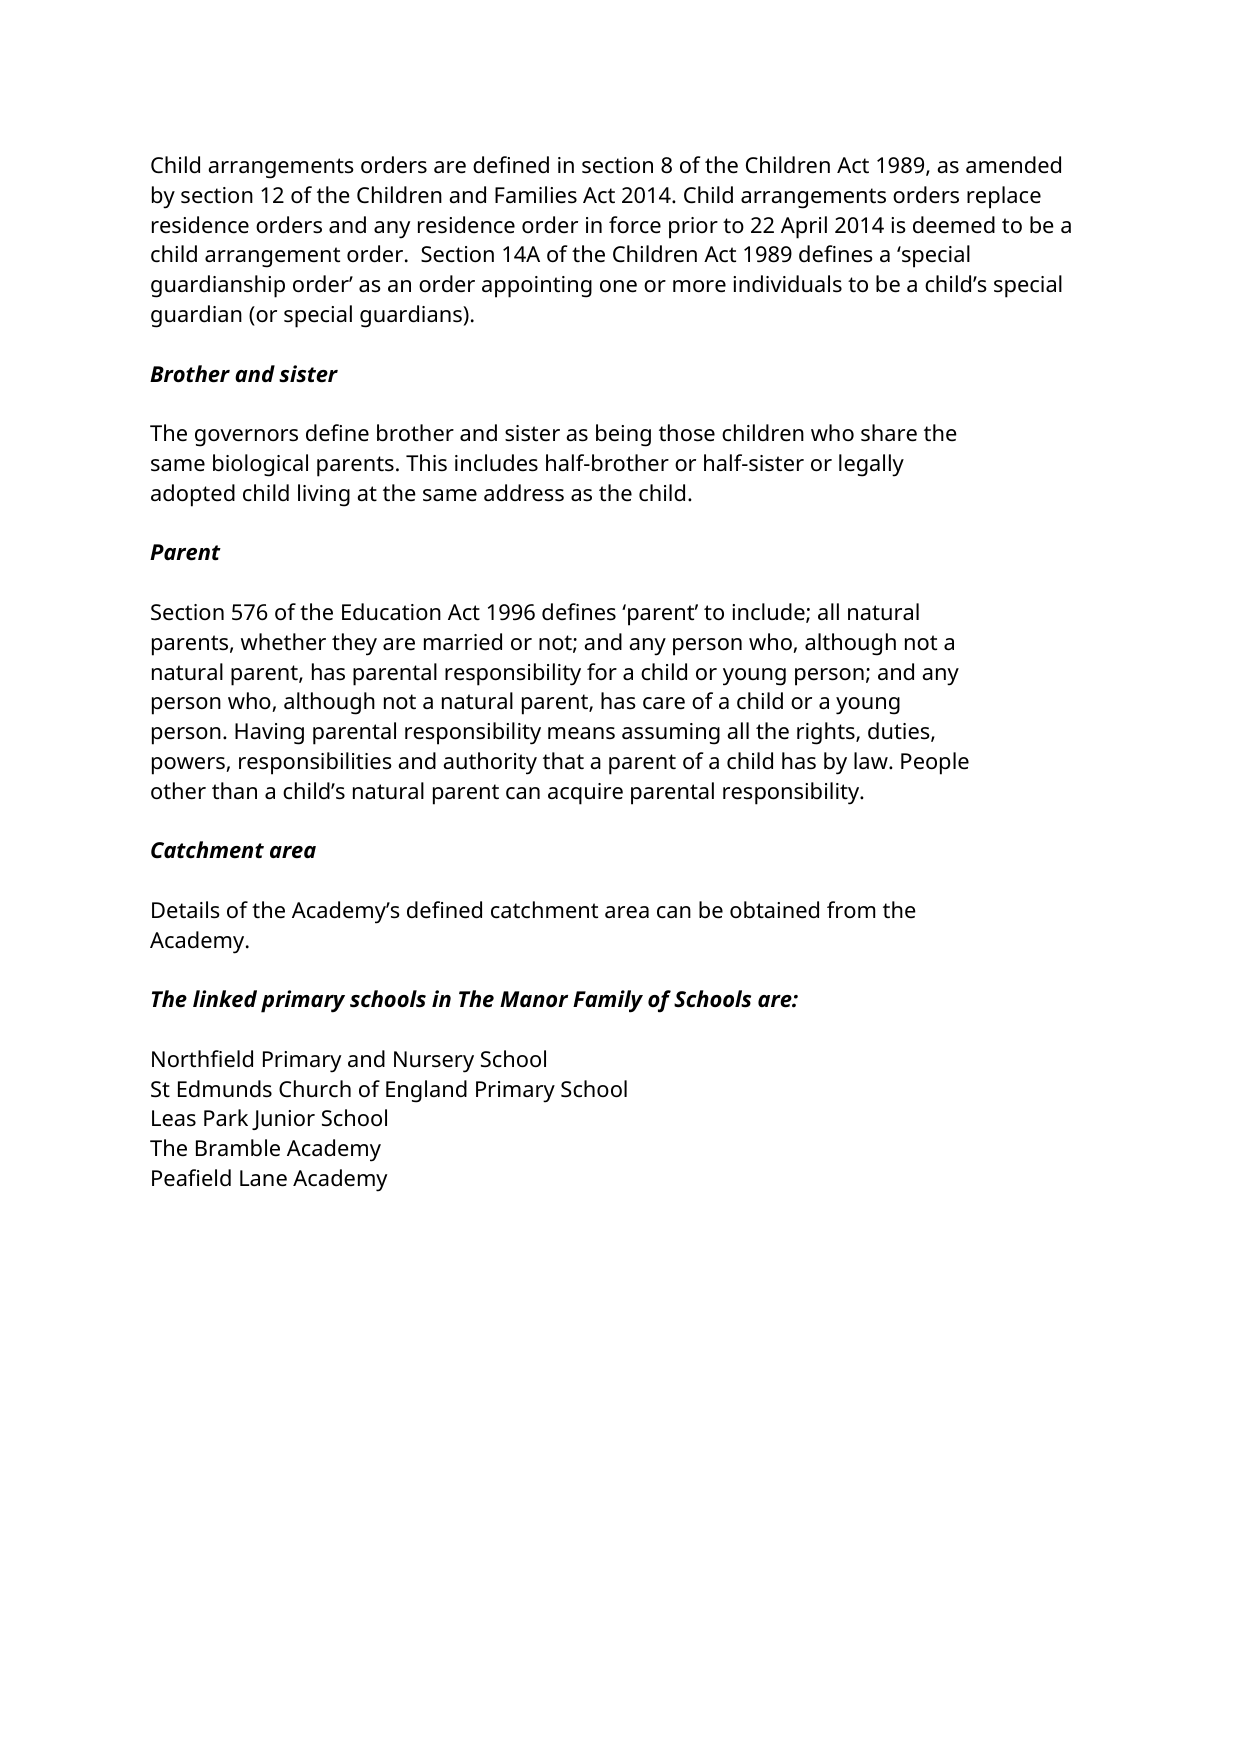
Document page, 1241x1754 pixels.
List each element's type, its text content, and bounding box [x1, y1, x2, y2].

text Peafield Lane Academy [150, 1163, 1090, 1193]
text powers, responsibilities and authority that a parent of a child has by law. People [150, 746, 1090, 776]
text person. Having parental responsibility means assuming all the rights, duties, [150, 716, 1090, 746]
text parents, whether they are married or not; and any person who, although not a [150, 627, 1090, 656]
text Brother and sister [150, 358, 1090, 388]
text Child arrangements orders are defined in section 8 of the Children Act 1989, as amended by section 12 of the Children and Families Act 2014. Child arrangements orders replace residence orders and any residence order in force prior to 22 April 2014 is deemed to be a child arrangement order. Section 14A of the Children Act 1989 defines a ‘special guardianship order’ as an order appointing one or more individuals to be a child’s special guardian (or special guardians). [150, 150, 1090, 329]
text adopted child living at the same address as the child. [150, 478, 1090, 507]
text Northfield Primary and Nursery School [150, 1044, 1090, 1073]
text Parent [150, 537, 1090, 567]
text The governors define brother and sister as being those children who share the [150, 418, 1090, 448]
text Catchment area [150, 835, 1090, 865]
text Academy. [150, 924, 1090, 954]
text same biological parents. This includes half-brother or half-sister or legally [150, 448, 1090, 478]
text Section 576 of the Education Act 1996 defines ‘parent’ to include; all natural [150, 597, 1090, 627]
text Details of the Academy’s defined catchment area can be obtained from the [150, 895, 1090, 924]
text The Bramble Academy [150, 1133, 1090, 1163]
text St Edmunds Church of England Primary School [150, 1073, 1090, 1103]
text The linked primary schools in The Manor Family of Schools are: [150, 984, 1090, 1014]
text Leas Park Junior School [150, 1103, 1090, 1133]
text other than a child’s natural parent can acquire parental responsibility. [150, 776, 1090, 805]
text natural parent, has parental responsibility for a child or young person; and any [150, 656, 1090, 686]
text person who, although not a natural parent, has care of a child or a young [150, 686, 1090, 716]
